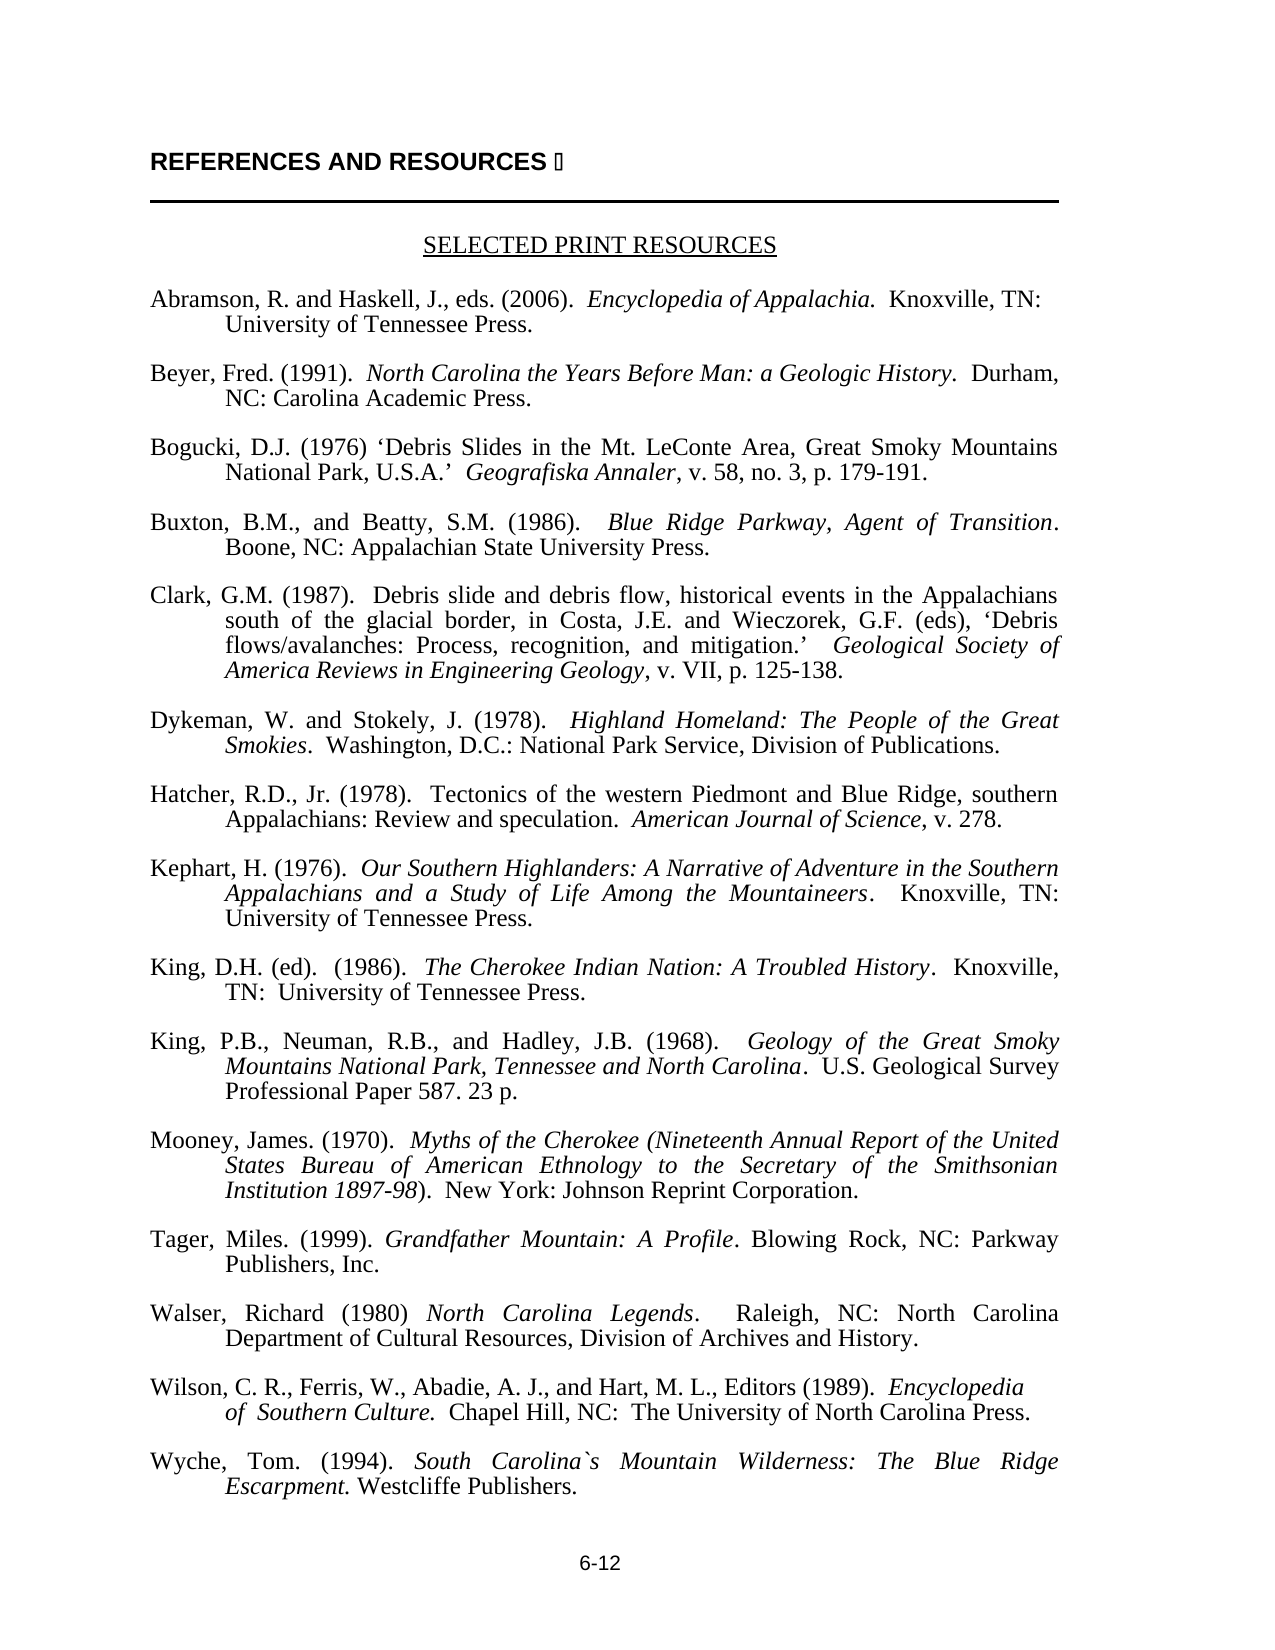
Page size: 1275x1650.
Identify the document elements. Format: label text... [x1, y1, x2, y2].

text King, P.B., Neuman, R.B., and Hadley, J.B. (1968). Geology of the Great Smoky Mountains National Park, Tennessee and North Carolina. U.S. Geological Survey Professional Paper 587. 23 p. [150, 1029, 1059, 1104]
text Dykeman, W. and Stokely, J. (1978). Highland Homeland: The People of the Great Smokies. Washington, D.C.: National Park Service, Division of Publications. [150, 708, 1059, 758]
text King, D.H. (ed). (1986). The Cherokee Indian Nation: A Troubled History. Knoxville, TN: University of Tennessee Press. [150, 955, 1059, 1005]
text Buxton, B.M., and Beatty, S.M. (1986). Blue Ridge Parkway, Agent of Transition. Boone, NC: Appalachian State University Press. [150, 510, 1059, 560]
text Beyer, Fred. (1991). North Carolina the Years Before Man: a Geologic History. Durham, NC: Carolina Academic Press. [150, 362, 1059, 412]
text Tager, Miles. (1999). Grandfather Mountain: A Profile. Blowing Rock, NC: Parkway Publishers, Inc. [150, 1227, 1059, 1277]
text Wilson, C. R., Ferris, W., Abadie, A. J., and Hart, M. L., Editors (1989). Encyclopedia [150, 1376, 1059, 1401]
text Clark, G.M. (1987). Debris slide and debris flow, historical events in the Appalachians south of the glacial border, in Costa, J.E. and Wieczorek, G.F. (eds), ‘Debris flows/avalanches: Process, recognition, and mitigation.’ Geological Society of America Reviews in Engineering Geology, v. VII, p. 125-138. [150, 584, 1059, 684]
text Walser, Richard (1980) North Carolina Legends. Raleigh, NC: North Carolina Department of Cultural Resources, Division of Archives and History. [150, 1301, 1059, 1351]
text Bogucki, D.J. (1976) ‘Debris Slides in the Mt. LeConte Area, Great Smoky Mountains National Park, U.S.A.’ Geografiska Annaler, v. 58, no. 3, p. 179-191. [150, 436, 1059, 486]
text REFERENCES AND RESOURCES [150, 150, 1059, 175]
text of Southern Culture. Chapel Hill, NC: The University of North Carolina Press. [150, 1401, 1059, 1426]
text Mooney, James. (1970). Myths of the Cherokee (Nineteenth Annual Report of the United States Bureau of American Ethnology to the Secretary of the Smithsonian Institution 1897-98). New York: Johnson Reprint Corporation. [150, 1128, 1059, 1203]
text Abramson, R. and Haskell, J., eds. (2006). Encyclopedia of Appalachia. Knoxville, TN: University of Tennessee Press. [150, 288, 1059, 338]
text Hatcher, R.D., Jr. (1978). Tectonics of the western Piedmont and Blue Ridge, southern Appalachians: Review and speculation. American Journal of Science, v. 278. [150, 782, 1059, 832]
text Wyche, Tom. (1994). South Carolina`s Mountain Wilderness: The Blue Ridge Escarpment. Westcliffe Publishers. [150, 1449, 1059, 1499]
text Kephart, H. (1976). Our Southern Highlanders: A Narrative of Adventure in the Southern Appalachians and a Study of Life Among the Mountaineers. Knoxville, TN: University of Tennessee Press. [150, 856, 1059, 931]
subtitle SELECTED PRINT RESOURCES [150, 230, 1050, 259]
